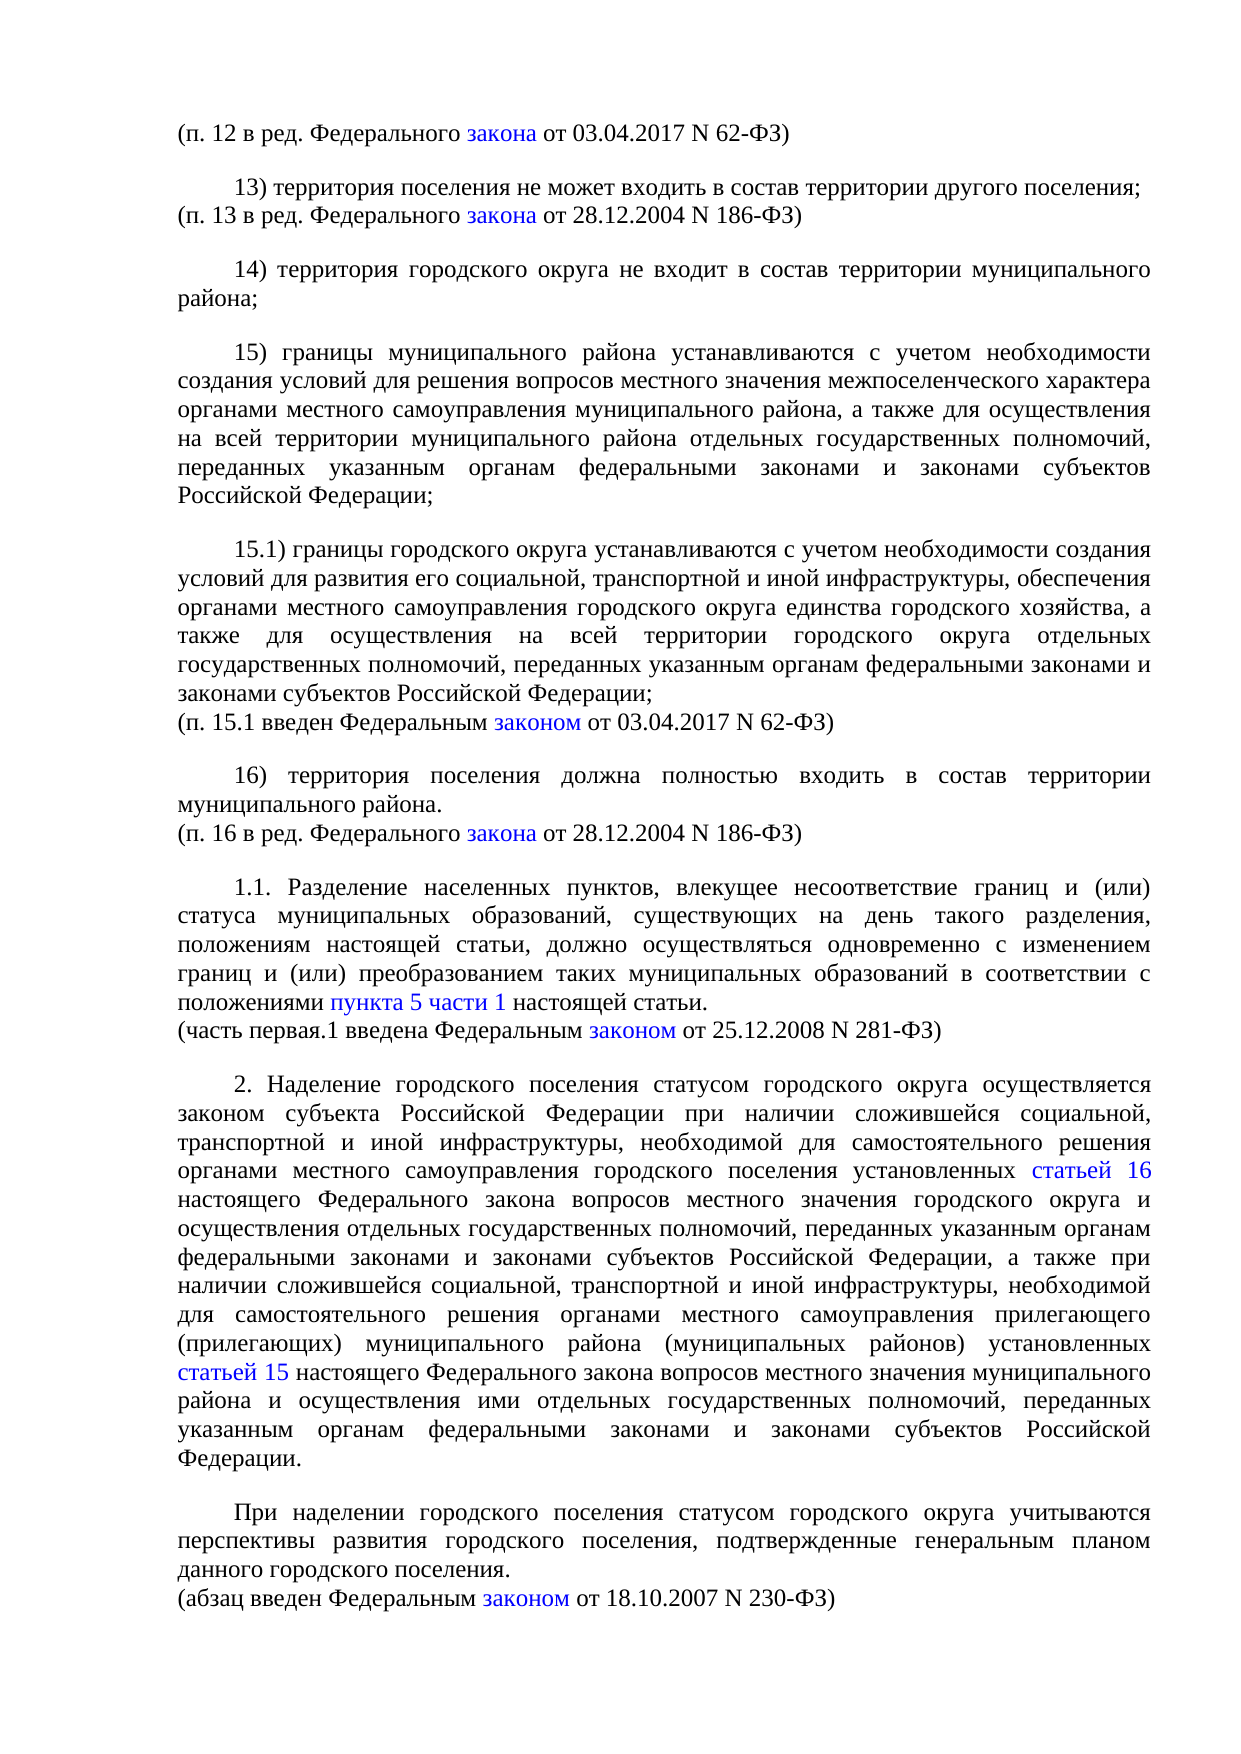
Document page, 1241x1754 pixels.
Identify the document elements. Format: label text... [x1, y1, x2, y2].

text (п. 12 в ред. Федерального закона от 03.04.2017 N 62-ФЗ) [177, 118, 1152, 147]
text 15) границы муниципального района устанавливаются с учетом необходимости создания условий для решения вопросов местного значения межпоселенческого характера органами местного самоуправления муниципального района, а также для осуществления на всей территории муниципального района отдельных государственных полномочий, переданных указанным органам федеральными законами и законами субъектов Российской Федерации; [177, 337, 1152, 509]
text (п. 16 в ред. Федерального закона от 28.12.2004 N 186-ФЗ) [177, 818, 1152, 847]
text 15.1) границы городского округа устанавливаются с учетом необходимости создания условий для развития его социальной, транспортной и иной инфраструктуры, обеспечения органами местного самоуправления городского округа единства городского хозяйства, а также для осуществления на всей территории городского округа отдельных государственных полномочий, переданных указанным органам федеральными законами и законами субъектов Российской Федерации; [177, 534, 1152, 707]
text (часть первая.1 введена Федеральным законом от 25.12.2008 N 281-ФЗ) [177, 1016, 1152, 1044]
text 1.1. Разделение населенных пунктов, влекущее несоответствие границ и (или) статуса муниципальных образований, существующих на день такого разделения, положениям настоящей статьи, должно осуществляться одновременно с изменением границ и (или) преобразованием таких муниципальных образований в соответствии с положениями пункта 5 части 1 настоящей статьи. [177, 872, 1152, 1016]
text 16) территория поселения должна полностью входить в состав территории муниципального района. [177, 761, 1152, 818]
text 14) территория городского округа не входит в состав территории муниципального района; [177, 254, 1152, 312]
text 2. Наделение городского поселения статусом городского округа осуществляется законом субъекта Российской Федерации при наличии сложившейся социальной, транспортной и иной инфраструктуры, необходимой для самостоятельного решения органами местного самоуправления городского поселения установленных статьей 16 настоящего Федерального закона вопросов местного значения городского округа и осуществления отдельных государственных полномочий, переданных указанным органам федеральными законами и законами субъектов Российской Федерации, а также при наличии сложившейся социальной, транспортной и иной инфраструктуры, необходимой для самостоятельного решения органами местного самоуправления прилегающего (прилегающих) муниципального района (муниципальных районов) установленных статьей 15 настоящего Федерального закона вопросов местного значения муниципального района и осуществления ими отдельных государственных полномочий, переданных указанным органам федеральными законами и законами субъектов Российской Федерации. [177, 1069, 1152, 1472]
text При наделении городского поселения статусом городского округа учитываются перспективы развития городского поселения, подтвержденные генеральным планом данного городского поселения. [177, 1497, 1152, 1583]
text 13) территория поселения не может входить в состав территории другого поселения; [177, 172, 1152, 201]
text (абзац введен Федеральным законом от 18.10.2007 N 230-ФЗ) [177, 1583, 1152, 1612]
text (п. 13 в ред. Федерального закона от 28.12.2004 N 186-ФЗ) [177, 201, 1152, 229]
text (п. 15.1 введен Федеральным законом от 03.04.2017 N 62-ФЗ) [177, 707, 1152, 736]
